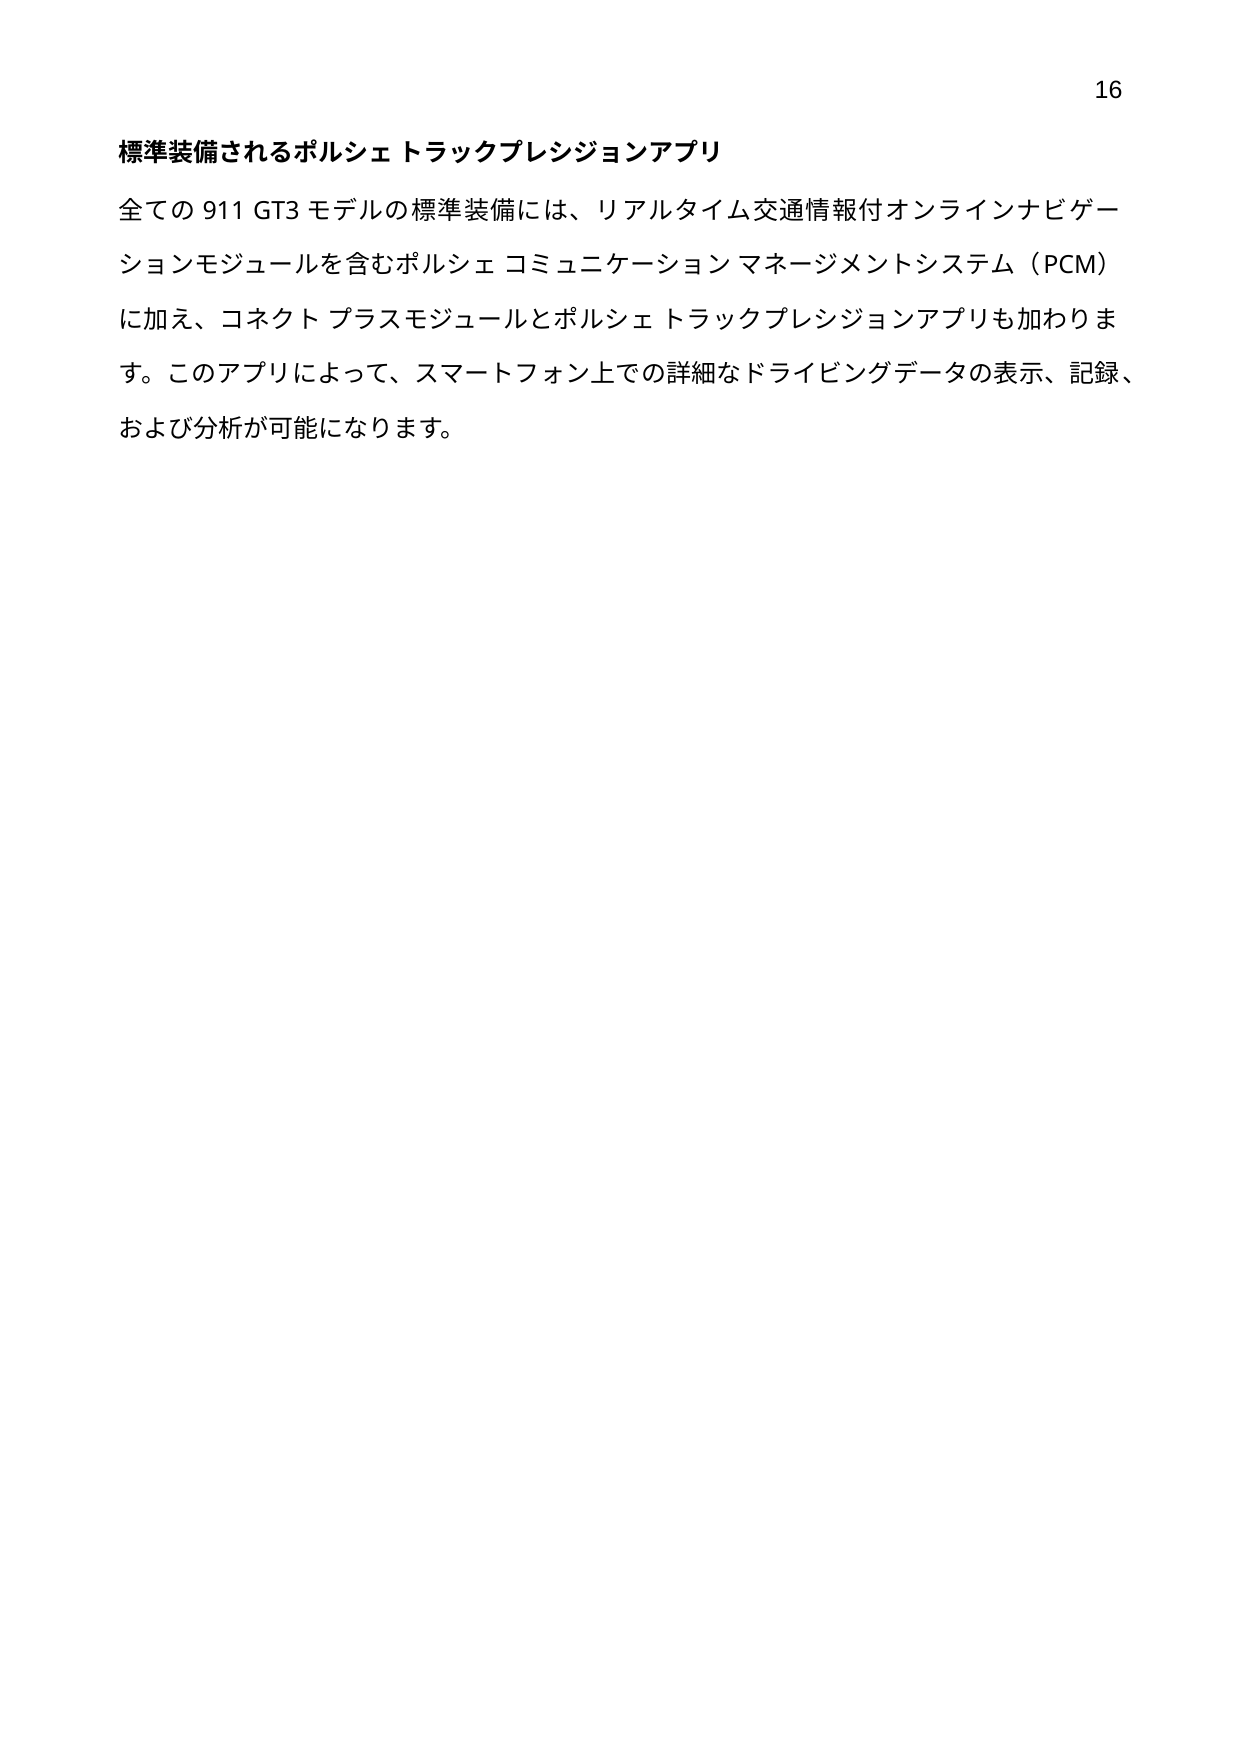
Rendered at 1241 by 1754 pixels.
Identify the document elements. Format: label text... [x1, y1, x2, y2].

text 標準装備されるポルシェ トラックプレシジョンアプリ [118, 132, 1122, 169]
text 全ての911 GT3モデルの標準装備には、リアルタイム交通情報付オンラインナビゲーションモジュールを含むポルシェ コミュニケーション マネージメントシステム（PCM）に加え、コネクト プラスモジュールとポルシェ トラックプレシジョンアプリも加わります。このアプリによって、スマートフォン上での詳細なドライビングデータの表示、記録、および分析が可能になります。 [118, 191, 1122, 444]
